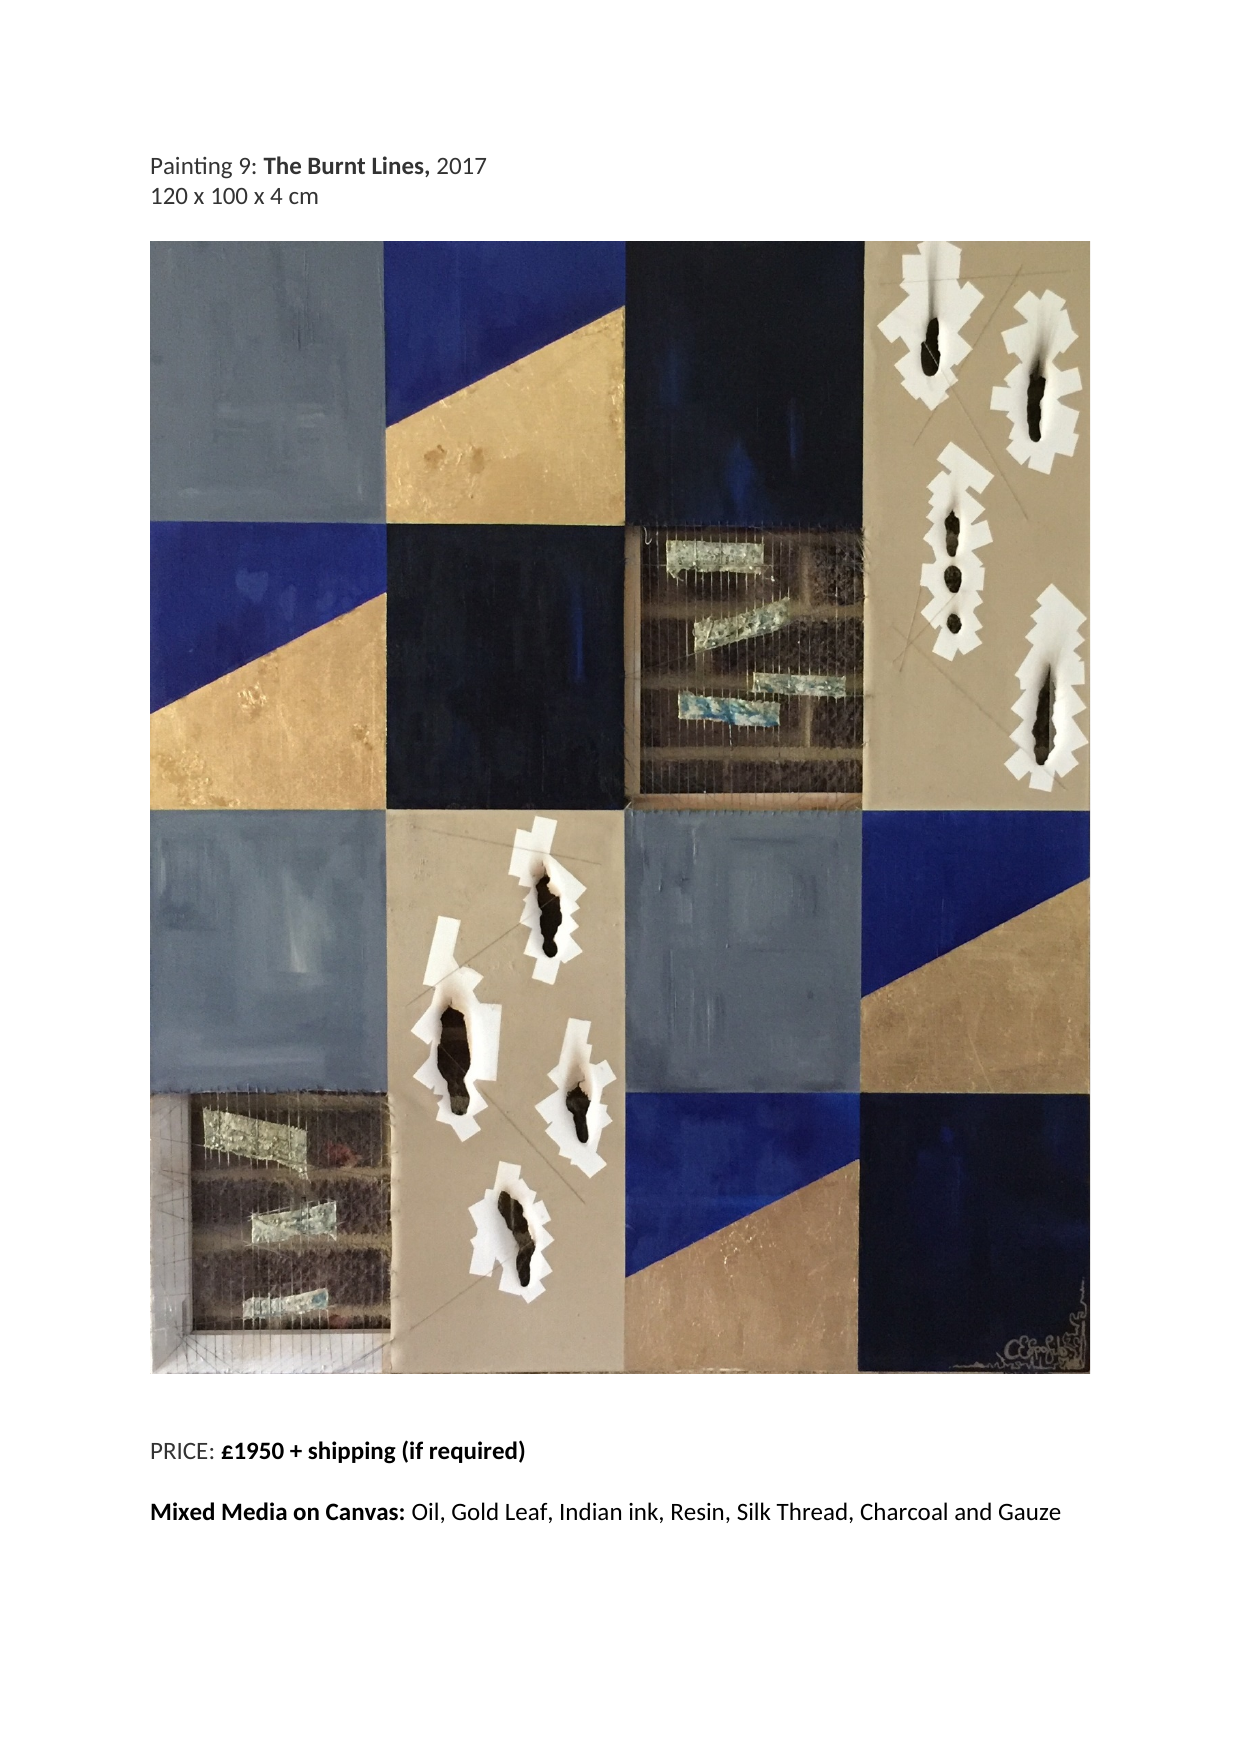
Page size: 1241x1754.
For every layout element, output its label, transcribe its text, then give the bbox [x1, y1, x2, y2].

text Mixed Media on Canvas: Oil, Gold Leaf, Indian ink, Resin, Silk Thread, Charcoal and Gauze [150, 1496, 1090, 1526]
picture [150, 241, 1091, 1374]
text PRICE: £1950 + shipping (if required) [150, 1435, 1090, 1465]
text 120 x 100 x 4 cm [150, 181, 1090, 211]
text Painting 9: The Burnt Lines, 2017 [150, 150, 1090, 181]
